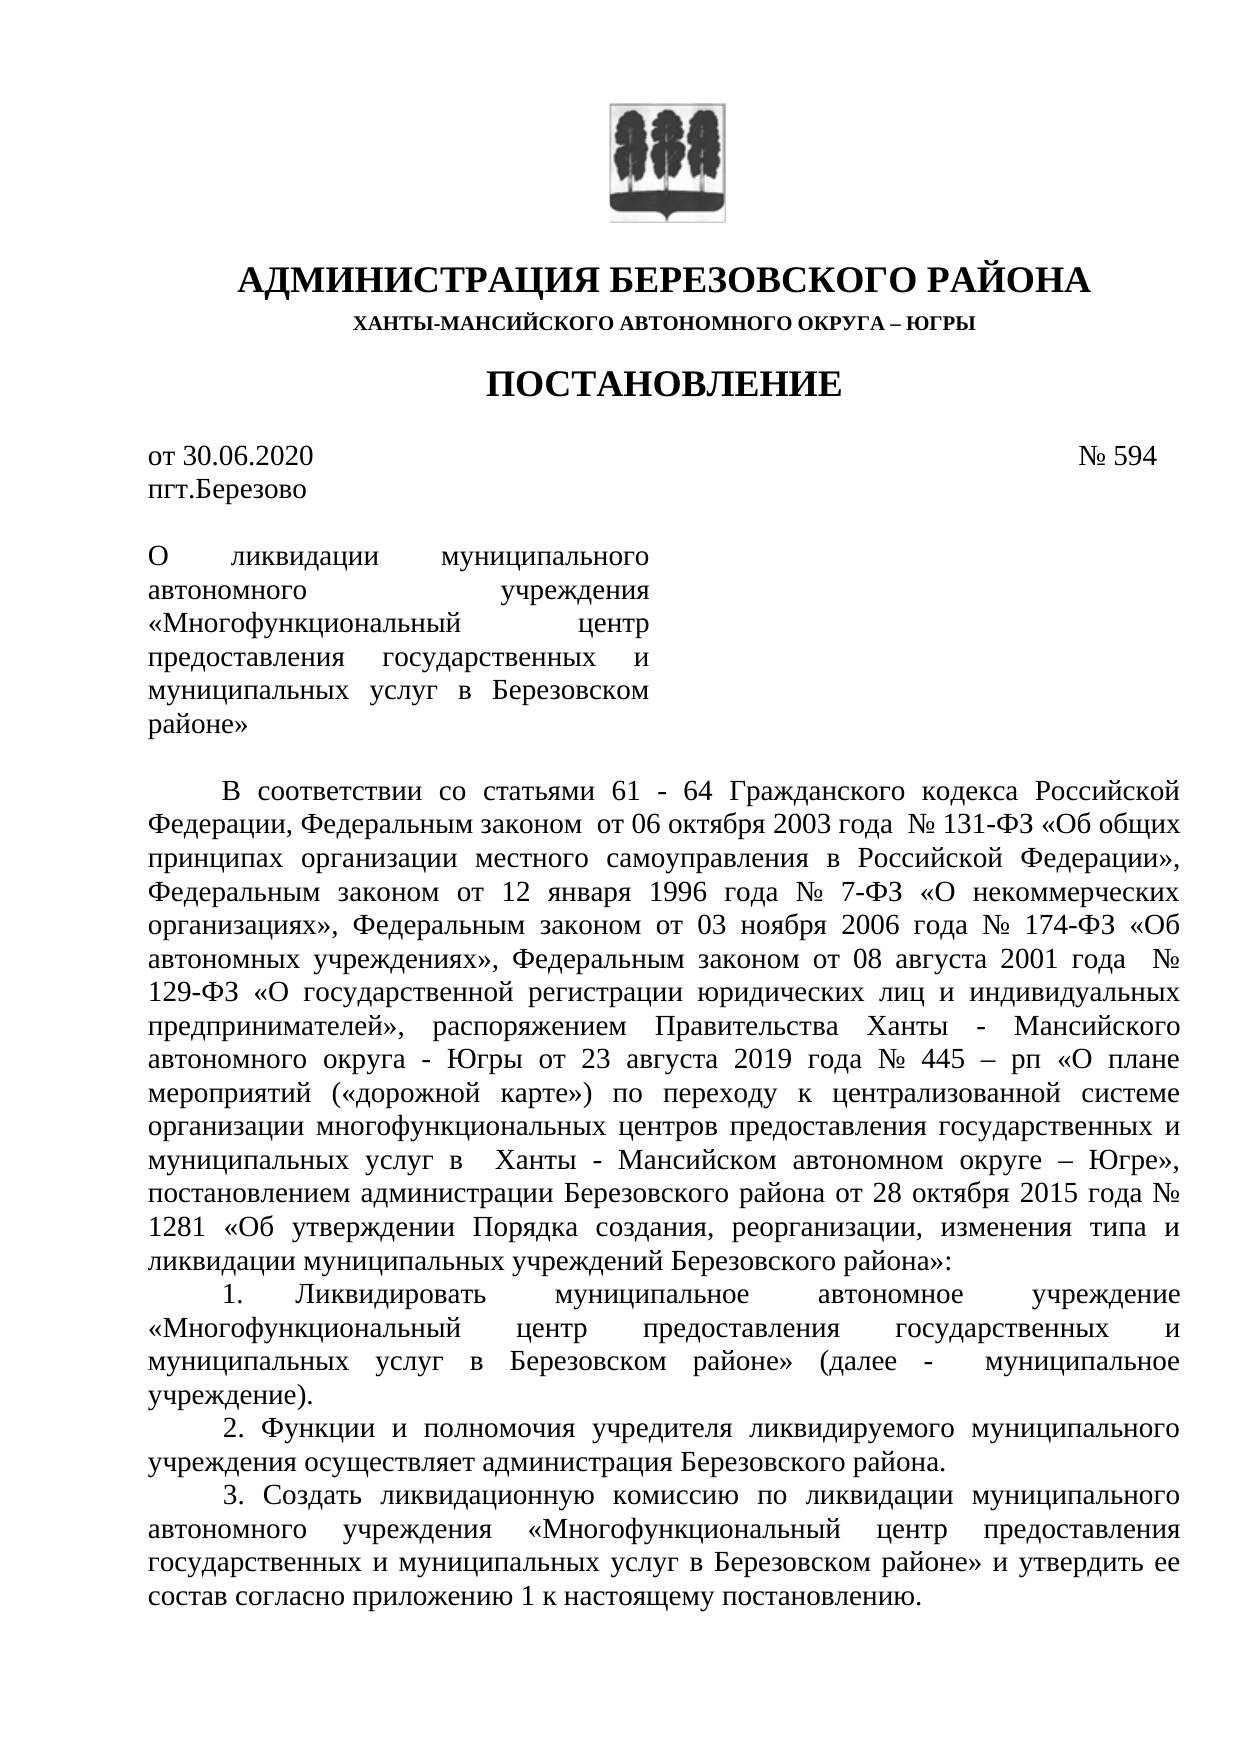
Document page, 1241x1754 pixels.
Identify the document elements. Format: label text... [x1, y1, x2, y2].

text 2. Функции и полномочия учредителя ликвидируемого муниципального учреждения осуществляет администрация Березовского района. [148, 1410, 1181, 1477]
text 3. Создать ликвидационную комиссию по ликвидации муниципального автономного учреждения «Многофункциональный центр предоставления государственных и муниципальных услуг в Березовском районе» и утвердить ее состав согласно приложению 1 к настоящему постановлению. [148, 1477, 1181, 1612]
text ПОСТАНОВЛЕНИЕ [148, 361, 1181, 404]
text В соответствии со статьями 61 - 64 Гражданского кодекса Российской Федерации, Федеральным законом от 06 октября 2003 года № 131-ФЗ «Об общих принципах организации местного самоуправления в Российской Федерации», Федеральным законом от 12 января 1996 года № 7-ФЗ «О некоммерческих организациях», Федеральным законом от 03 ноября 2006 года № 174-ФЗ «Об автономных учреждениях», Федеральным законом от 08 августа 2001 года № 129-ФЗ «О государственной регистрации юридических лиц и индивидуальных предпринимателей», распоряжением Правительства Ханты - Мансийского автономного округа - Югры от 23 августа 2019 года № 445 – рп «О плане мероприятий («дорожной карте») по переходу к централизованной системе организации многофункциональных центров предоставления государственных и муниципальных услуг в Ханты - Мансийском автономном округе – Югре», постановлением администрации Березовского района от 28 октября 2015 года № 1281 «Об утверждении Порядка создания, реорганизации, изменения типа и ликвидации муниципальных учреждений Березовского района»: [148, 773, 1181, 1276]
title О ликвидации муниципального автономного учреждения «Многофункциональный центр предоставления государственных и муниципальных услуг в Березовском районе» [148, 538, 650, 739]
text АДМИНИСТРАЦИЯ БЕРЕЗОВСКОГО РАЙОНА [148, 257, 1181, 300]
text от 30.06.2020 № 594 [148, 438, 1181, 471]
list Ликвидировать муниципальное автономное учреждение «Многофункциональный центр предоставления государственных и муниципальных услуг в Березовском районе» (далее - муниципальное учреждение). [148, 1276, 1181, 1410]
text пгт.Березово [148, 471, 1181, 505]
picture [609, 103, 727, 224]
text ХАНТЫ-МАНСИЙСКОГО АВТОНОМНОГО ОКРУГА – ЮГРЫ [148, 311, 1181, 335]
